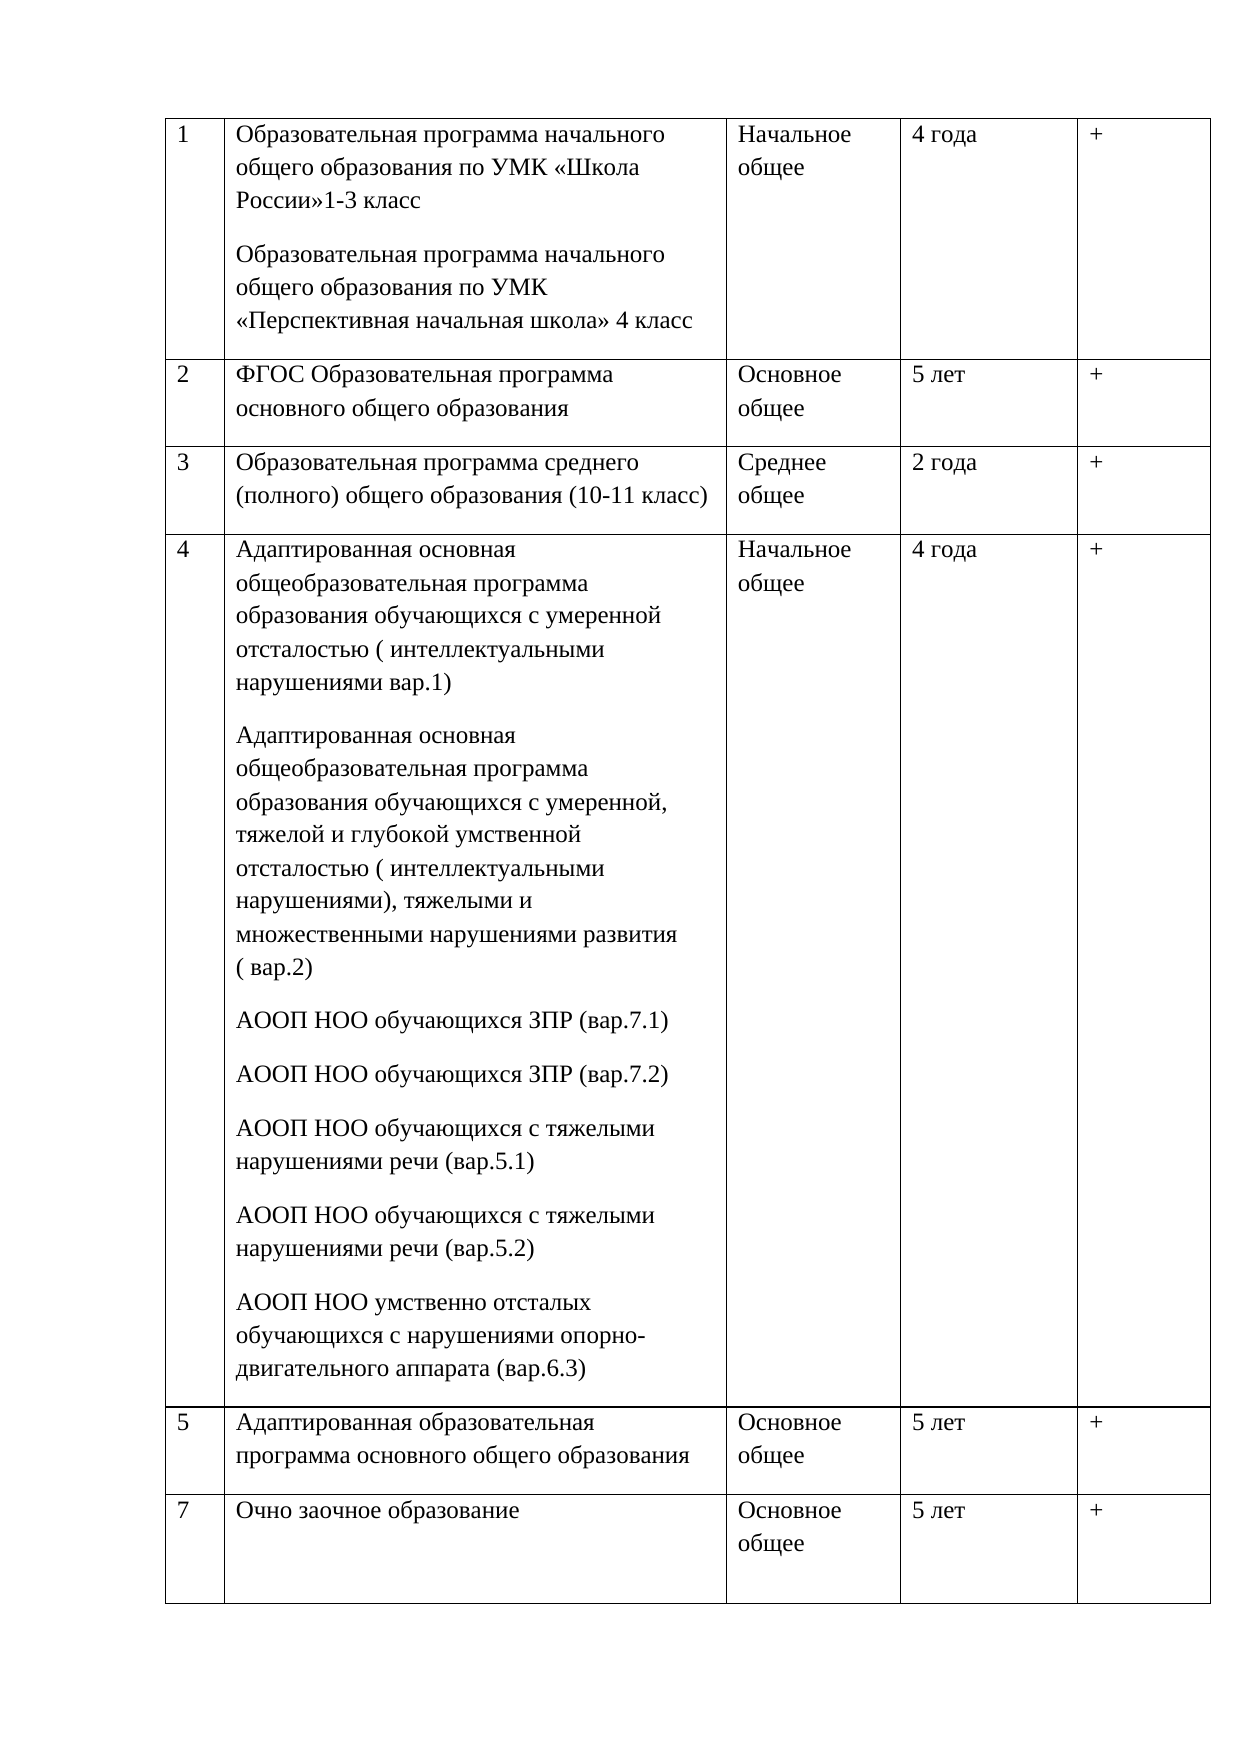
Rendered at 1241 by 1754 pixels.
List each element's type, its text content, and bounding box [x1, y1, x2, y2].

table_cell 4 года [901, 535, 1077, 1406]
table_cell 4 [166, 535, 224, 1406]
table_cell 5 лет [901, 1408, 1077, 1494]
table_cell + [1078, 1408, 1210, 1494]
table_cell Начальное общее [727, 119, 900, 358]
table_cell + [1078, 447, 1210, 533]
table_cell Основное общее [727, 1408, 900, 1494]
table_cell 5 лет [901, 360, 1077, 446]
table_cell Образовательная программа среднего (полного) общего образования (10-11 класс) [225, 447, 726, 533]
table_cell Основное общее [727, 360, 900, 446]
table_cell Основное общее [727, 1495, 900, 1603]
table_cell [225, 1495, 726, 1603]
table_cell 3 [166, 447, 224, 533]
table_cell Образовательная программа начального общего образования по УМК «Школа России»1-3 класс Образовательная программа начального общего образования по УМК «Перспективная начальная школа» 4 класс [225, 119, 726, 358]
table_cell 1 [166, 119, 224, 358]
table_cell + [1078, 360, 1210, 446]
table_cell 4 года [901, 119, 1077, 358]
table_cell Адаптированная образовательная программа основного общего образования [225, 1408, 726, 1494]
table_cell 5 лет [901, 1495, 1077, 1603]
table_cell 2 [166, 360, 224, 446]
table_cell 5 [166, 1408, 224, 1494]
table_cell Среднее общее [727, 447, 900, 533]
table_cell ФГОС Образовательная программа основного общего образования [225, 360, 726, 446]
table_cell Адаптированная основная общеобразовательная программа образования обучающихся с умеренной отсталостью ( интеллектуальными нарушениями вар.1) Адаптированная основная общеобразовательная программа образования обучающихся с умеренной, тяжелой и глубокой умственной отсталостью ( интеллектуальными нарушениями), тяжелыми и множественными нарушениями развития ( вар.2) АООП НОО обучающихся ЗПР (вар.7.1) АООП НОО обучающихся ЗПР (вар.7.2) АООП НОО обучающихся с тяжелыми нарушениями речи (вар.5.1) АООП НОО обучающихся с тяжелыми нарушениями речи (вар.5.2) АООП НОО умственно отсталых обучающихся с нарушениями опорно-двигательного аппарата (вар.6.3) [225, 535, 726, 1406]
table_cell Начальное общее [727, 535, 900, 1406]
table_cell + [1078, 535, 1210, 1406]
table_cell + [1078, 1495, 1210, 1603]
table_cell 2 года [901, 447, 1077, 533]
table_cell + [1078, 119, 1210, 358]
table_cell 7 [166, 1495, 224, 1603]
